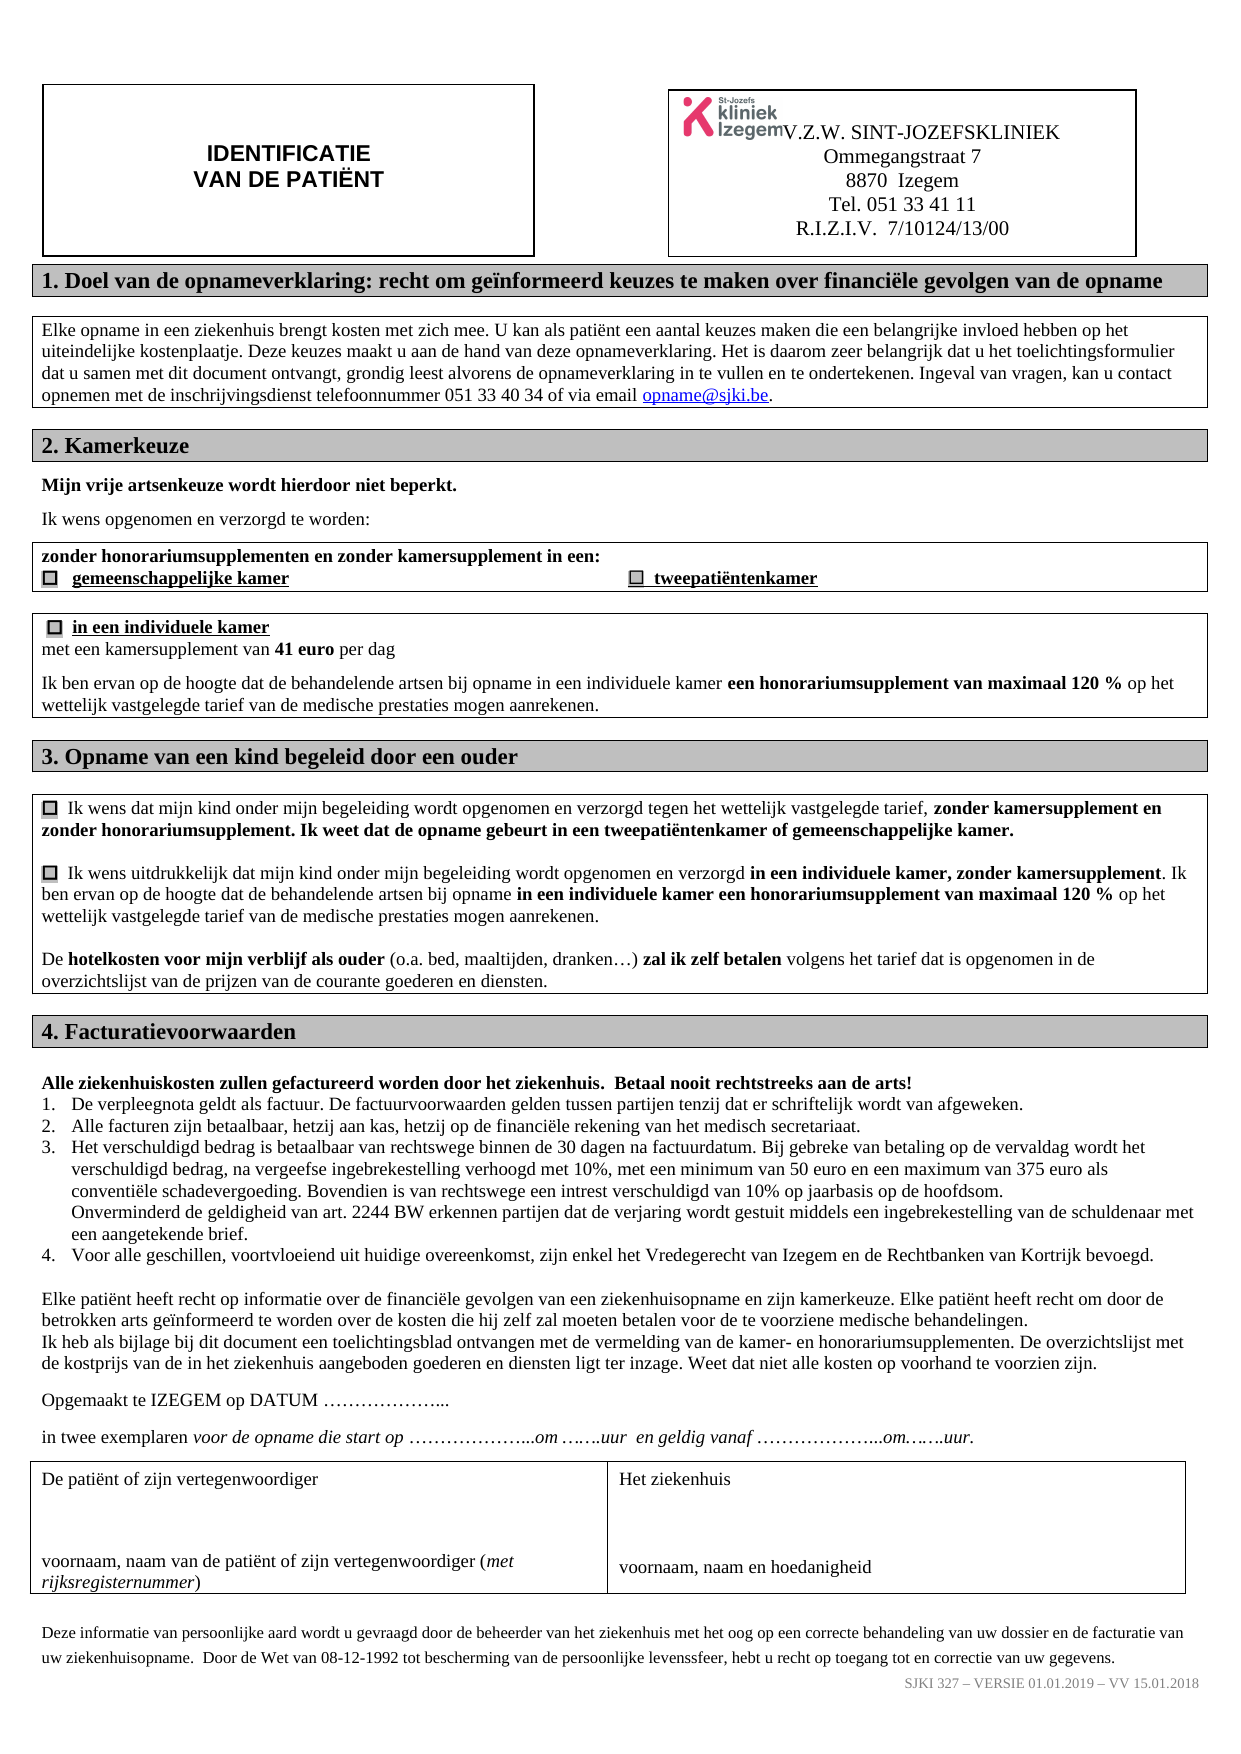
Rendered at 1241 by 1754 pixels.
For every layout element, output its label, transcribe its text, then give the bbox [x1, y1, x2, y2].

picture [683, 97, 783, 140]
subtitle 2. Kamerkeuze [33, 430, 1207, 461]
text Alle ziekenhuiskosten zullen gefactureerd worden door het ziekenhuis. Betaal nooit rechtstreeks aan de arts! [41, 1072, 1199, 1093]
text Ik wens dat mijn kind onder mijn begeleiding wordt opgenomen en verzorgd tegen het wettelijk vastgelegde tarief, zonder kamersupplement en zonder honorariumsupplement. Ik weet dat de opname gebeurt in een tweepatiëntenkamer of gemeenschappelijke kamer. [33, 795, 1207, 840]
text Deze informatie van persoonlijke aard wordt u gevraagd door de beheerder van het ziekenhuis met het oog op een correcte behandeling van uw dossier en de facturatie van uw ziekenhuisopname. Door de Wet van 08-12-1992 tot bescherming van de persoonlijke levenssfeer, hebt u recht op toegang tot en correctie van uw gegevens. [41, 1619, 1199, 1669]
text 3. Het verschuldigd bedrag is betaalbaar van rechtswege binnen de 30 dagen na factuurdatum. Bij gebreke van betaling op de vervaldag wordt het verschuldigd bedrag, na vergeefse ingebrekestelling verhoogd met 10%, met een minimum van 50 euro en een maximum van 375 euro als conventiële schadevergoeding. Bovendien is van rechtswege een intrest verschuldigd van 10% op jaarbasis op de hoofdsom. [41, 1136, 1199, 1201]
text met een kamersupplement van 41 euro per dag [41, 638, 1199, 659]
text Ik ben ervan op de hoogte dat de behandelende artsen bij opname in een individuele kamer een honorariumsupplement van maximaal 120 % op het wettelijk vastgelegde tarief van de medische prestaties mogen aanrekenen. [33, 669, 1207, 717]
text zonder honorariumsupplementen en zonder kamersupplement in een: [33, 543, 1207, 564]
text 1. De verpleegnota geldt als factuur. De factuurvoorwaarden gelden tussen partijen tenzij dat er schriftelijk wordt van afgeweken. [41, 1093, 1199, 1115]
text 4. Voor alle geschillen, voortvloeiend uit huidige overeenkomst, zijn enkel het Vredegerecht van Izegem en de Rechtbanken van Kortrijk bevoegd. [41, 1244, 1199, 1266]
text Ik wens uitdrukkelijk dat mijn kind onder mijn begeleiding wordt opgenomen en verzorgd in een individuele kamer, zonder kamersupplement. Ik ben ervan op de hoogte dat de behandelende artsen bij opname in een individuele kamer een honorariumsupplement van maximaal 120 % op het wettelijk vastgelegde tarief van de medische prestaties mogen aanrekenen. [41, 862, 1199, 926]
text De hotelkosten voor mijn verblijf als ouder (o.a. bed, maaltijden, dranken…) zal ik zelf betalen volgens het tarief dat is opgenomen in de overzichtslijst van de prijzen van de courante goederen en diensten. [33, 945, 1207, 993]
text Mijn vrije artsenkeuze wordt hierdoor niet beperkt. [41, 474, 1199, 496]
text SJKI 327 – VERSIE 01.01.2019 – VV 15.01.2018 [41, 1669, 1199, 1694]
text 2. Alle facturen zijn betaalbaar, hetzij aan kas, hetzij op de financiële rekening van het medisch secretariaat. [41, 1115, 1199, 1136]
text Ik heb als bijlage bij dit document een toelichtingsblad ontvangen met de vermelding van de kamer- en honorariumsupplementen. De overzichtslijst met de kostprijs van de in het ziekenhuis aangeboden goederen en diensten ligt ter inzage. Weet dat niet alle kosten op voorhand te voorzien zijn. [41, 1331, 1199, 1374]
text gemeenschappelijke kamer tweepatiëntenkamer [33, 564, 1207, 591]
table_header De patiënt of zijn vertegenwoordiger voornaam, naam van de patiënt of zijn vertegenwoordiger (met rijksregisternummer) [31, 1462, 607, 1593]
text Elke patiënt heeft recht op informatie over de financiële gevolgen van een ziekenhuisopname en zijn kamerkeuze. Elke patiënt heeft recht om door de betrokken arts geïnformeerd te worden over de kosten die hij zelf zal moeten betalen voor de te voorziene medische behandelingen. [41, 1287, 1199, 1331]
text in twee exemplaren voor de opname die start op ………………...om …….uur en geldig vanaf ………………...om…….uur. [41, 1424, 1199, 1449]
table_header Het ziekenhuis voornaam, naam en hoedanigheid [608, 1462, 1185, 1593]
text in een individuele kamer [33, 614, 1207, 638]
text Elke opname in een ziekenhuis brengt kosten met zich mee. U kan als patiënt een aantal keuzes maken die een belangrijke invloed hebben op het uiteindelijke kostenplaatje. Deze keuzes maakt u aan de hand van deze opnameverklaring. Het is daarom zeer belangrijk dat u het toelichtingsformulier dat u samen met dit document ontvangt, grondig leest alvorens de opnameverklaring in te vullen en te ondertekenen. Ingeval van vragen, kan u contact opnemen met de inschrijvingsdienst telefoonnummer 051 33 40 34 of via email opname@sjki.be. [33, 317, 1207, 407]
subtitle 1. Doel van de opnameverklaring: recht om geïnformeerd keuzes te maken over financiële gevolgen van de opname [33, 265, 1207, 296]
text Onverminderd de geldigheid van art. 2244 BW erkennen partijen dat de verjaring wordt gestuit middels een ingebrekestelling van de schuldenaar met een aangetekende brief. [41, 1201, 1199, 1244]
text Ik wens opgenomen en verzorgd te worden: [41, 508, 1199, 530]
subtitle 3. Opname van een kind begeleid door een ouder [33, 741, 1207, 771]
text Opgemaakt te IZEGEM op DATUM ………………... [41, 1386, 1199, 1411]
subtitle 4. Facturatievoorwaarden [33, 1016, 1207, 1047]
